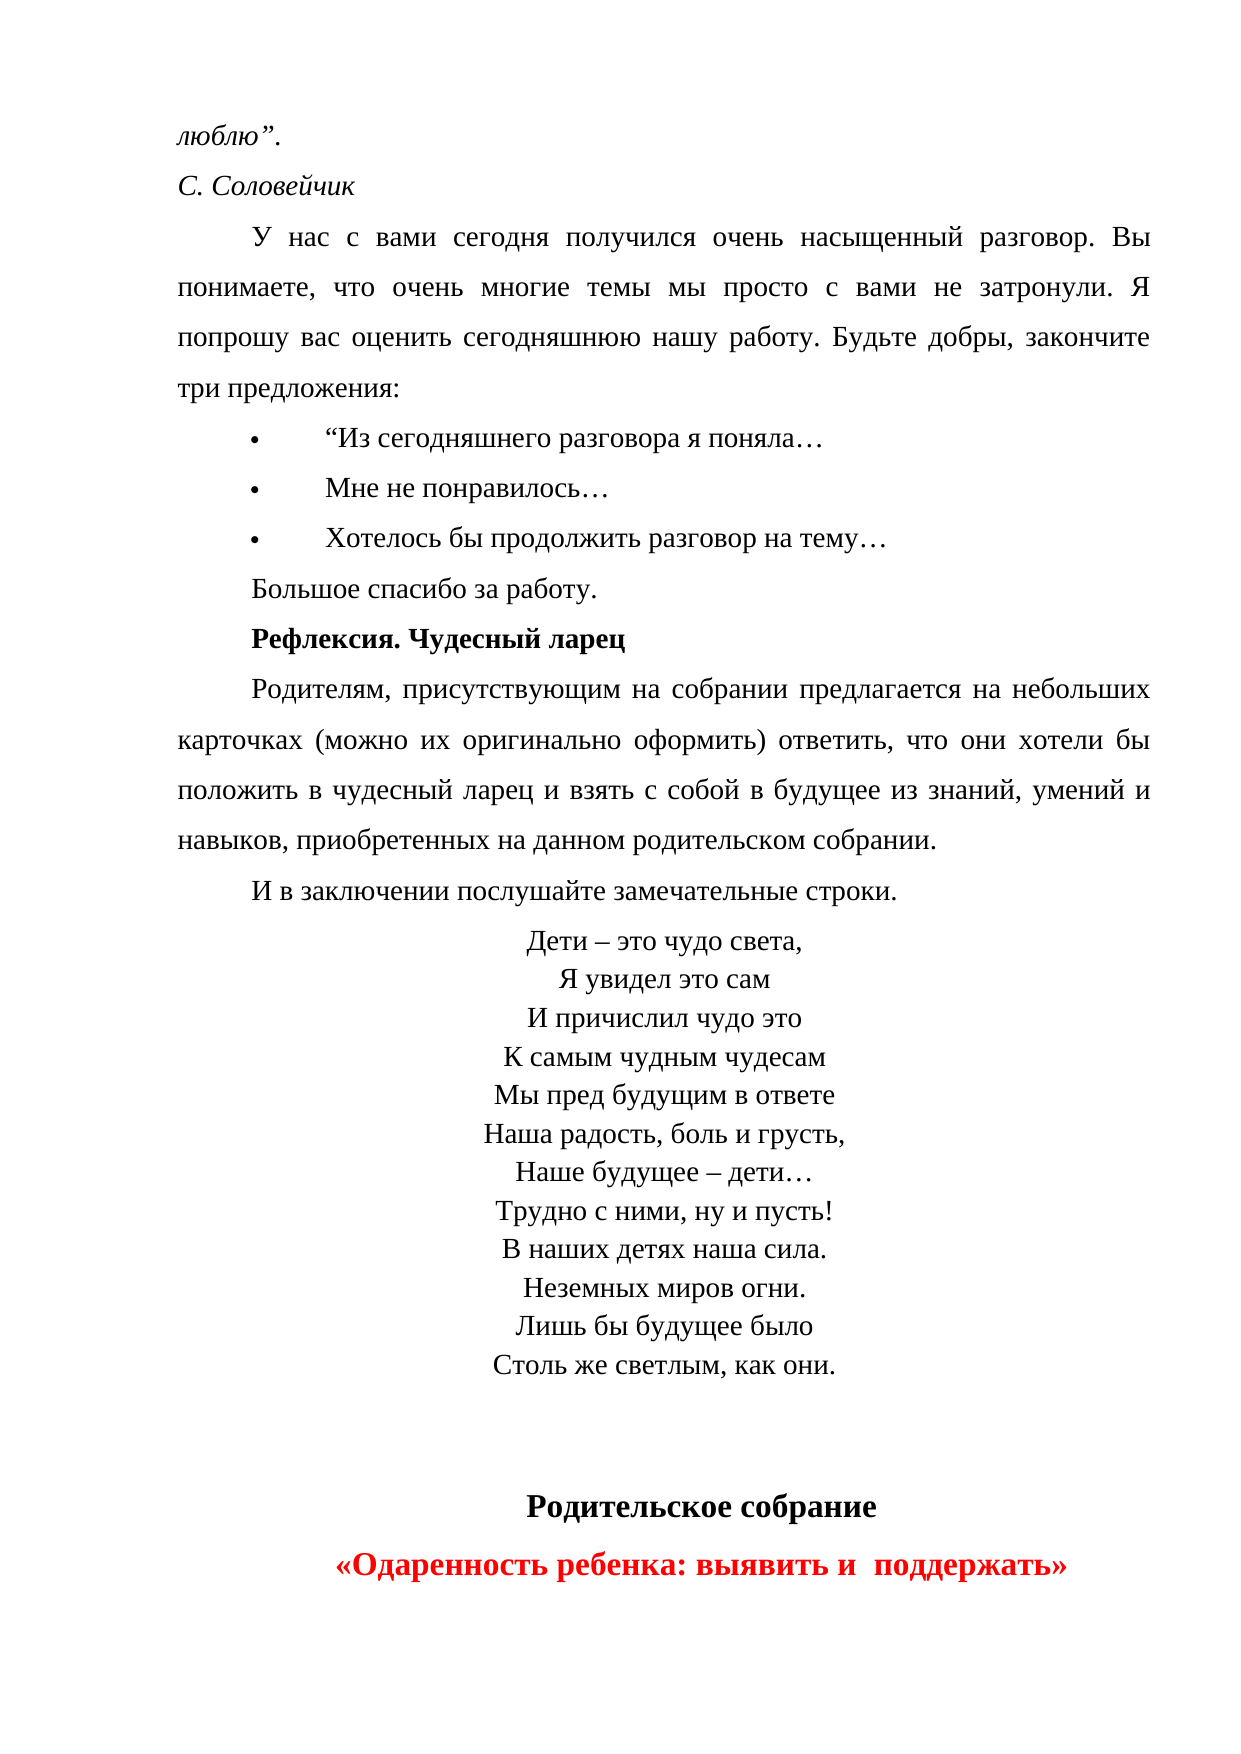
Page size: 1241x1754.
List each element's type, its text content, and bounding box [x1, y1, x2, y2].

text Большое спасибо за работу. [177, 571, 1152, 604]
text Наше будущее – дети… [177, 1154, 1152, 1188]
list Хотелось бы продолжить разговор на тему… [177, 521, 1152, 554]
text В наших детях наша сила. [177, 1231, 1152, 1265]
text Неземных миров огни. [177, 1270, 1152, 1303]
text Лишь бы будущее было [177, 1308, 1152, 1342]
list “Из сегодняшнего разговора я поняла… [177, 420, 1152, 453]
text «Одаренность ребенка: выявить и поддержать» [177, 1544, 1152, 1582]
text Я увидел это сам [177, 962, 1152, 995]
text Столь же светлым, как они. [177, 1347, 1152, 1381]
list Мне не понравилось… [177, 470, 1152, 504]
text Рефлексия. Чудесный ларец [177, 621, 1152, 655]
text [177, 118, 1152, 202]
text И в заключении послушайте замечательные строки. [177, 873, 1152, 906]
text К самым чудным чудесам [177, 1039, 1152, 1072]
text И причислил чудо это [177, 1000, 1152, 1034]
text У нас с вами сегодня получился очень насыщенный разговор. Вы понимаете, что очень многие темы мы просто с вами не затронули. Я попрошу вас оценить сегодняшнюю нашу работу. Будьте добры, закончите три предложения: [177, 219, 1152, 403]
text Наша радость, боль и грусть, [177, 1116, 1152, 1149]
text Мы пред будущим в ответе [177, 1077, 1152, 1111]
text Родительское собрание [177, 1486, 1152, 1524]
text Дети – это чудо света, [177, 923, 1152, 957]
text Трудно с ними, ну и пусть! [177, 1193, 1152, 1226]
text Родителям, присутствующим на собрании предлагается на небольших карточках (можно их оригинально оформить) ответить, что они хотели бы положить в чудесный ларец и взять с собой в будущее из знаний, умений и навыков, приобретенных на данном родительском собрании. [177, 672, 1152, 856]
